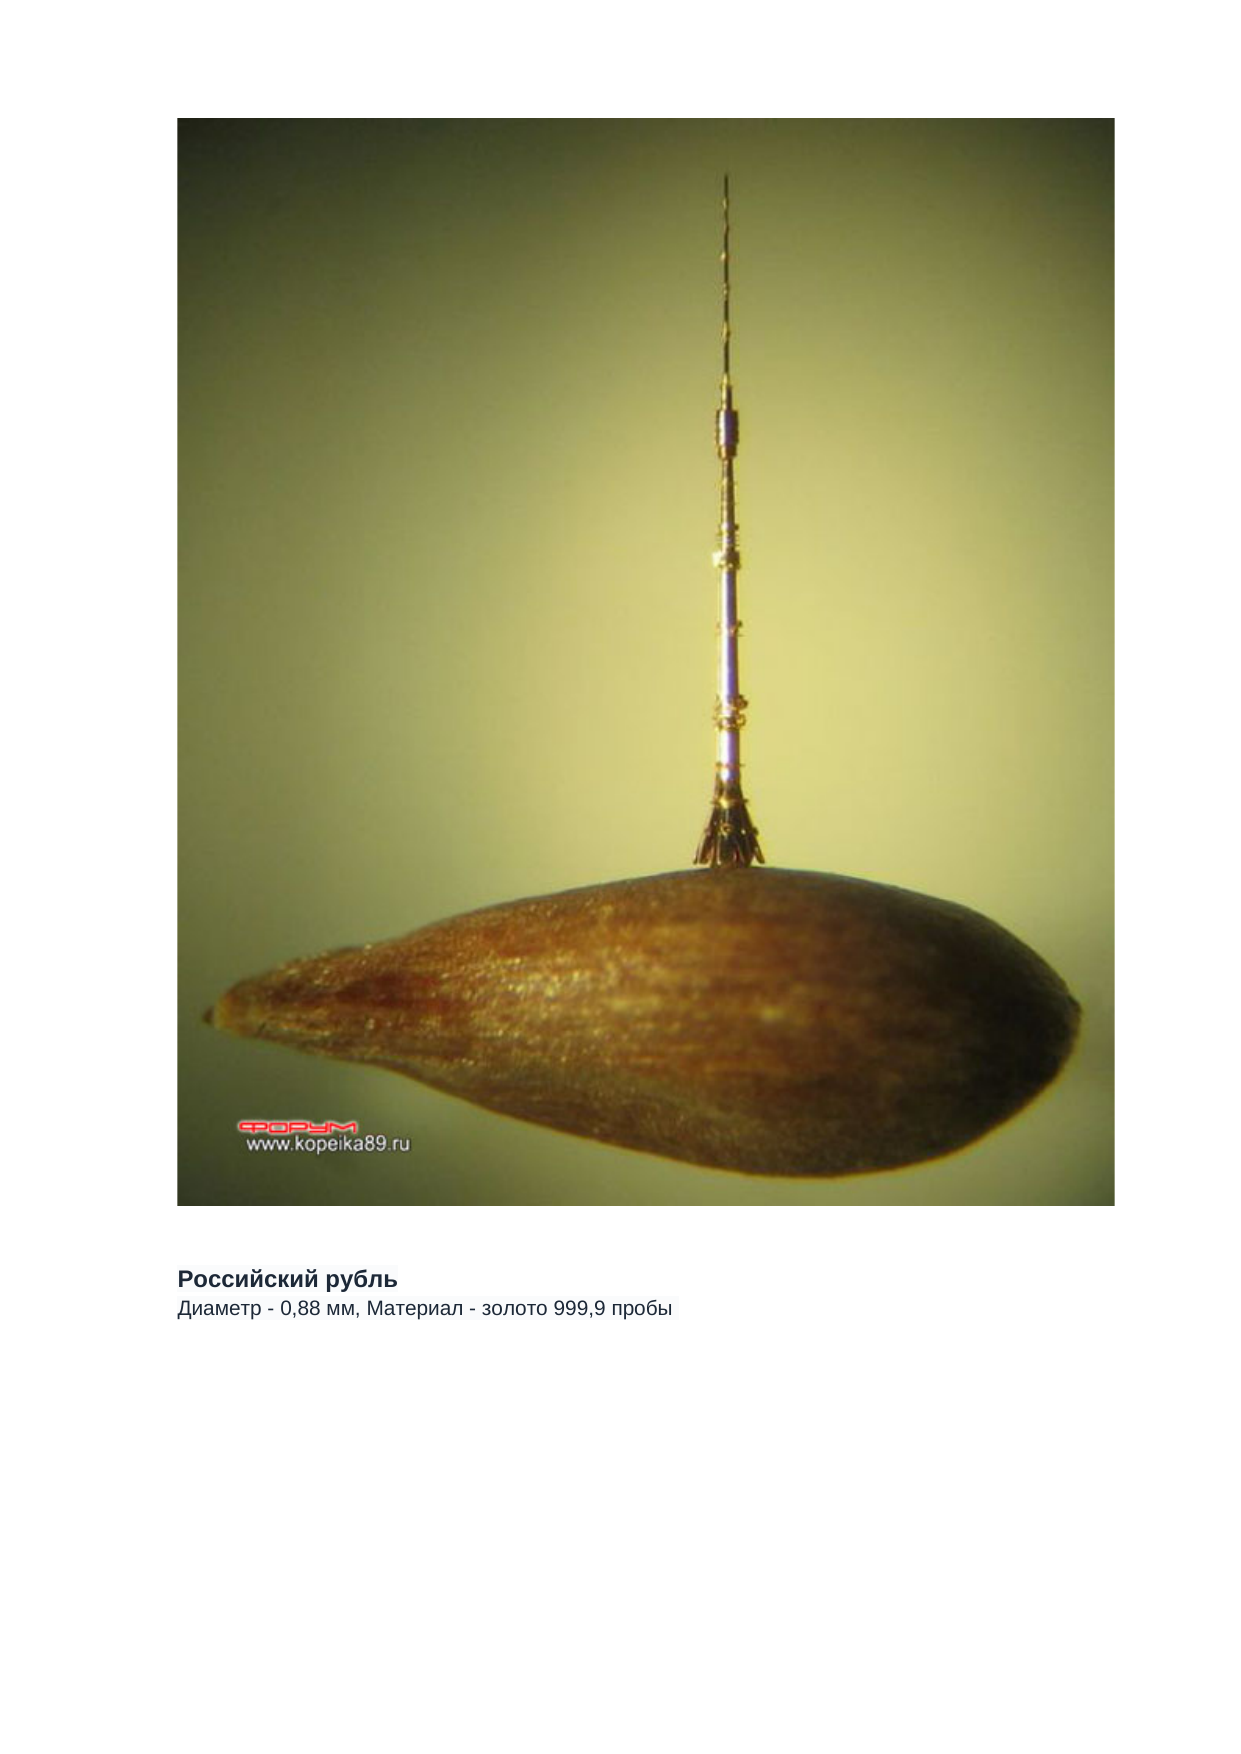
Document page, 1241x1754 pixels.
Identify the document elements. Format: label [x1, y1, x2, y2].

picture [177, 118, 1115, 1206]
text [177, 118, 1152, 1320]
